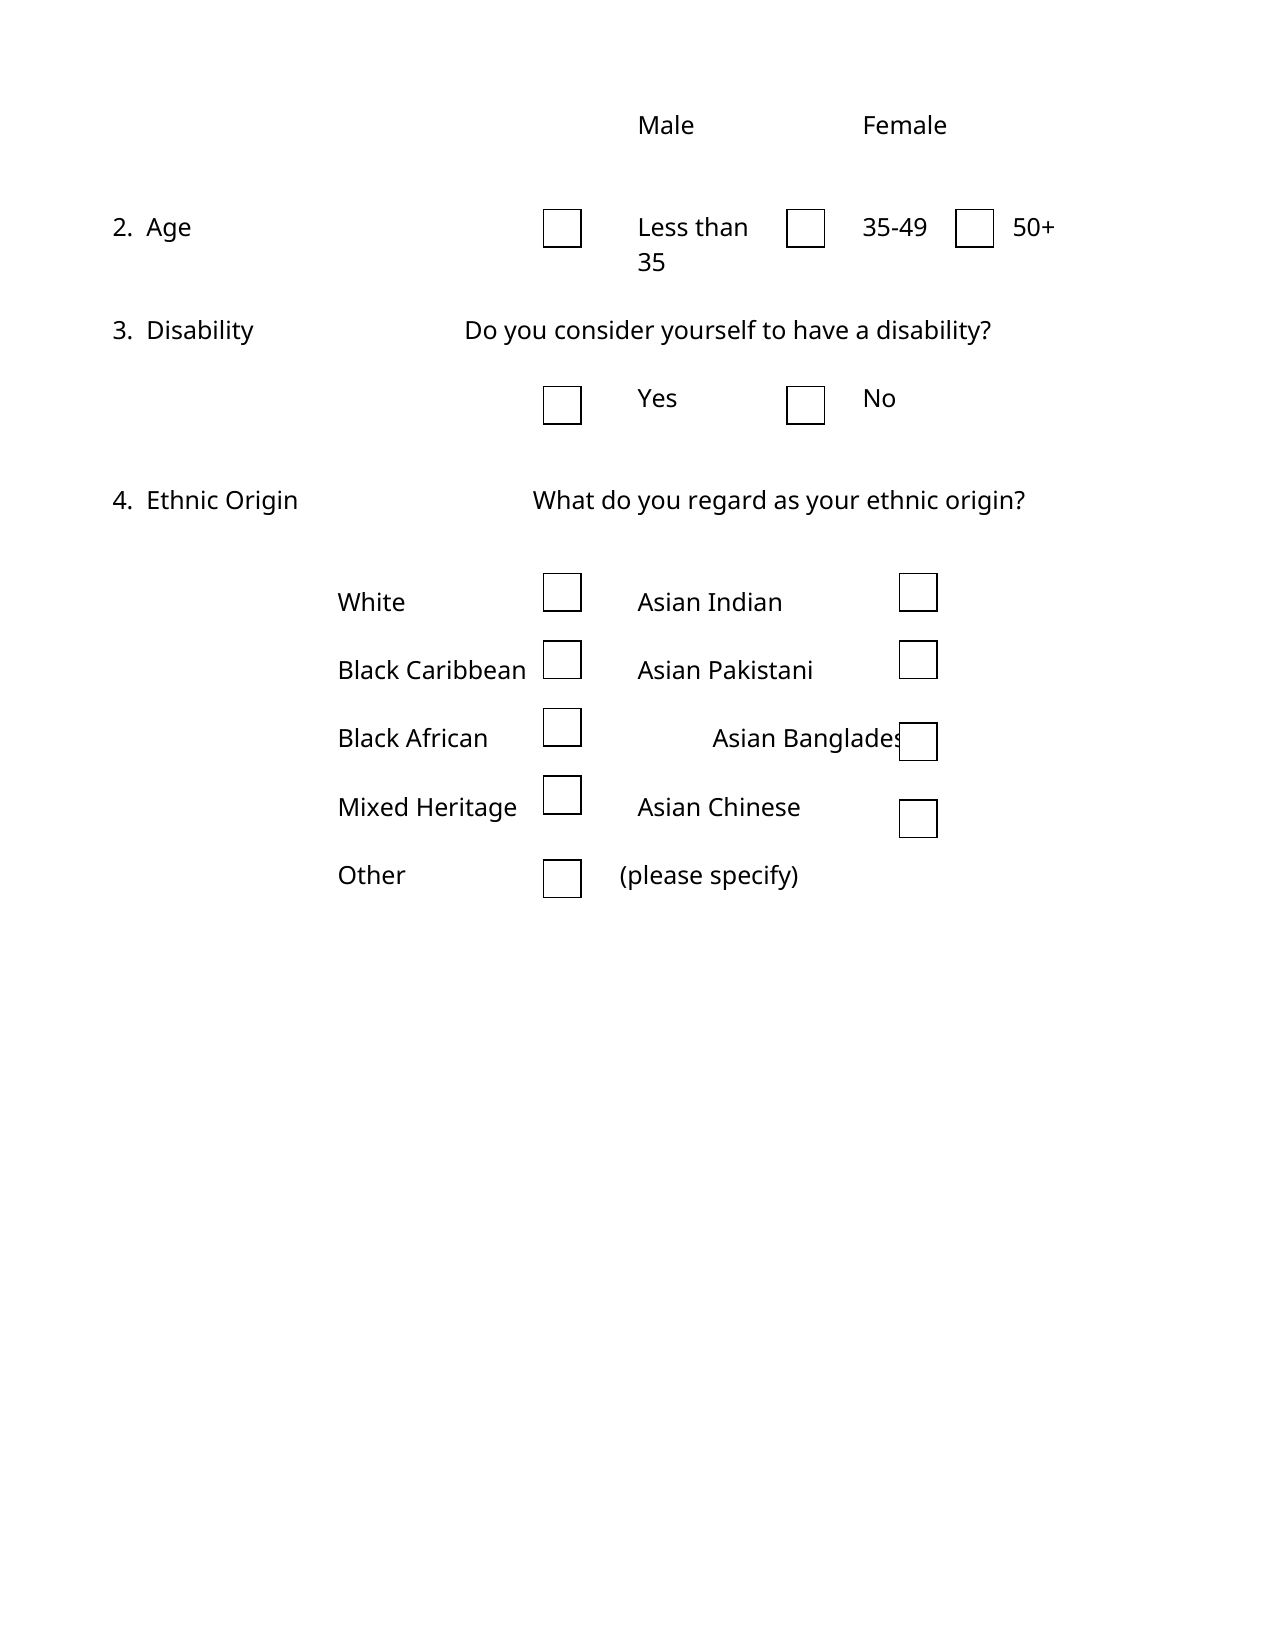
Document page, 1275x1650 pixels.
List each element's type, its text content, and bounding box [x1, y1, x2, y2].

text 35 [112, 244, 1163, 278]
text Male Female [112, 108, 1163, 142]
text Mixed Heritage Asian Chinese [112, 789, 1163, 823]
text 2. Age Less than 35-49 50+ [994, 210, 1163, 244]
text 4. Ethnic Origin What do you regard as your ethnic origin? [112, 483, 1163, 517]
text 3. Disability Do you consider yourself to have a disability? [112, 312, 1163, 346]
text Black African Asian Bangladeshi [112, 721, 1163, 755]
text 2. Age Less than 35-49 50+ [582, 210, 786, 244]
text 2. Age Less than 35-49 50+ [112, 210, 543, 244]
text 2. Age Less than 35-49 50+ [825, 210, 955, 244]
text Other (please specify) [112, 857, 1163, 891]
text Yes No [112, 380, 1163, 414]
text White Asian Indian [112, 585, 1163, 619]
text Black Asian Pakistani [112, 653, 1163, 687]
